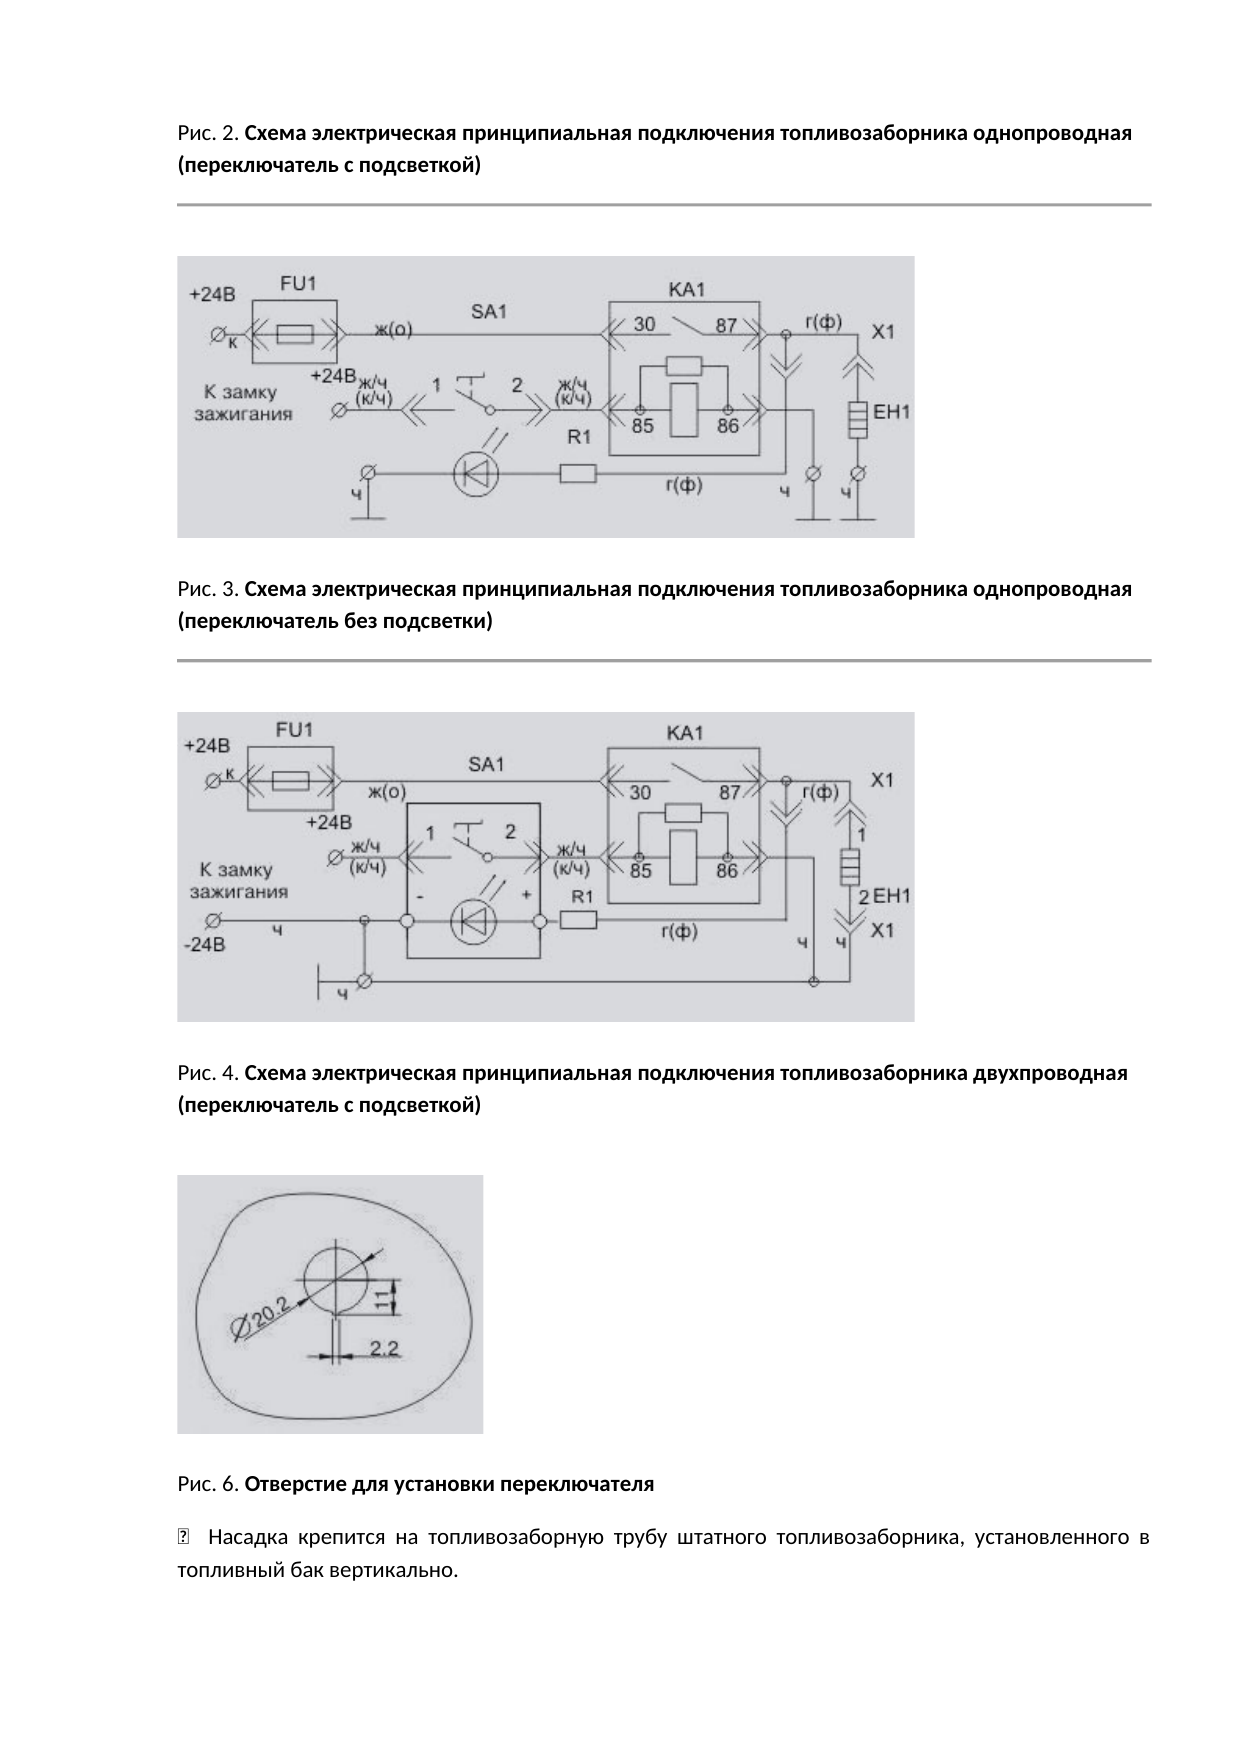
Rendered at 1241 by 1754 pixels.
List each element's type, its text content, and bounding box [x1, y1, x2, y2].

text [177, 118, 1152, 178]
text Рис. 6. Отверстие для установки переключателя [177, 1143, 1152, 1497]
picture [177, 712, 915, 1022]
text  Насадка крепится на топливозаборную трубу штатного топливозаборника, установленного в топливный бак вертикально. [177, 1522, 1152, 1583]
picture [177, 256, 915, 538]
picture [177, 1175, 484, 1434]
